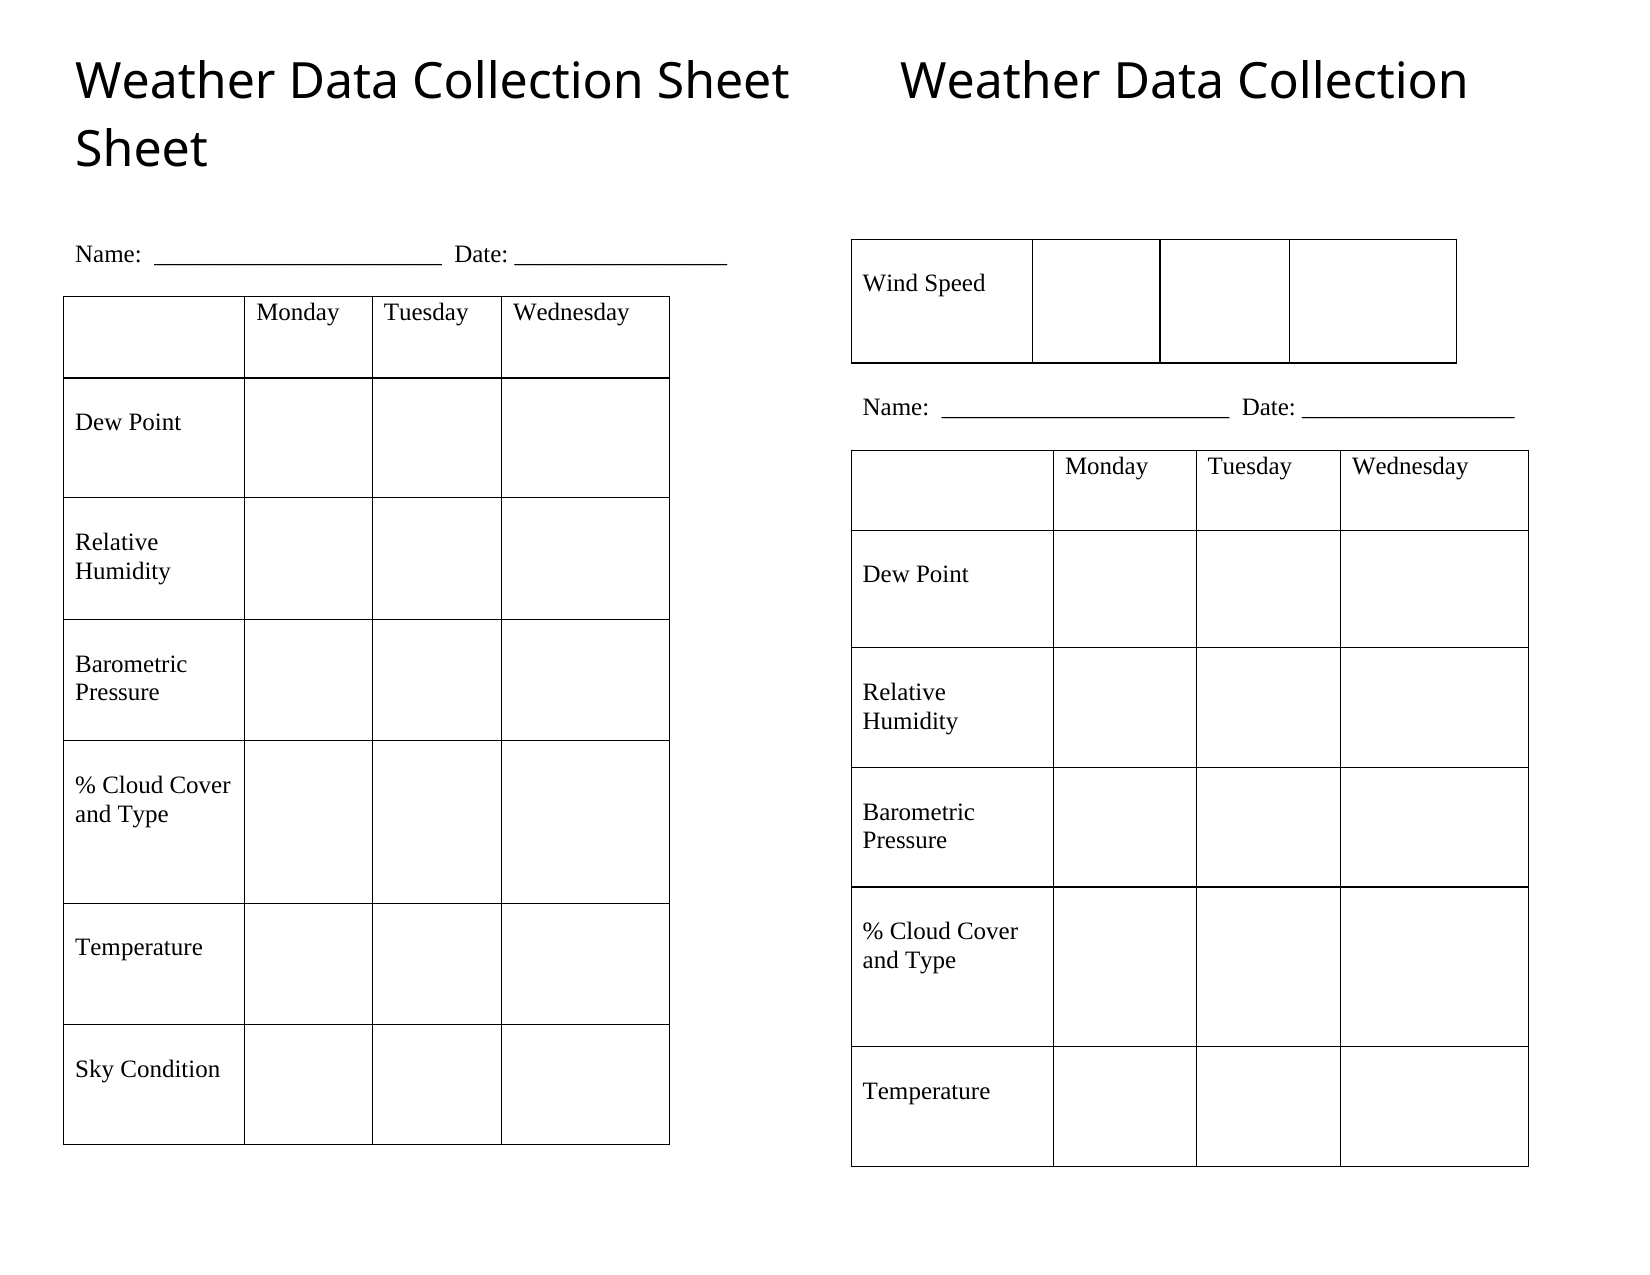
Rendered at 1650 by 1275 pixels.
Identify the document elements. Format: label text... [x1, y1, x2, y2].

table_cell [1054, 888, 1196, 1046]
table_header Monday [1054, 451, 1196, 529]
table_cell Relative Humidity [852, 648, 1053, 767]
table_cell [1197, 888, 1340, 1046]
table_cell % Cloud Cover and Type [852, 888, 1053, 1046]
table_header Wednesday [502, 297, 669, 377]
table_cell [373, 379, 501, 497]
table_cell [1054, 648, 1196, 767]
table_cell [502, 498, 669, 619]
table_cell [245, 904, 372, 1024]
table_cell [502, 904, 669, 1024]
table_cell [245, 1025, 372, 1144]
table_cell [1341, 888, 1528, 1046]
table_header Tuesday [1197, 451, 1340, 529]
table_cell [373, 741, 501, 903]
table_cell [1033, 240, 1159, 362]
table_cell [245, 379, 372, 497]
table_header [64, 297, 244, 377]
table_cell [502, 620, 669, 740]
table_cell [373, 620, 501, 740]
table_cell [1197, 648, 1340, 767]
table_cell [1341, 768, 1528, 886]
table_cell Relative Humidity [64, 498, 244, 619]
table_cell [1197, 531, 1340, 647]
table_cell Barometric Pressure [64, 620, 244, 740]
table_cell [373, 498, 501, 619]
table_cell % Cloud Cover and Type [64, 741, 244, 903]
table_cell Wind Speed [852, 240, 1032, 362]
table_cell [245, 498, 372, 619]
table_cell [502, 1025, 669, 1144]
table_cell Sky Condition [64, 1025, 244, 1144]
table_cell [1161, 240, 1289, 362]
table_cell [373, 904, 501, 1024]
table_cell [1341, 531, 1528, 647]
table_cell [245, 620, 372, 740]
table_cell Temperature [64, 904, 244, 1024]
text Name: _______________________ Date: _________________ [75, 239, 787, 267]
table_cell [1197, 1047, 1340, 1166]
table_cell [1341, 1047, 1528, 1166]
table_cell [1054, 1047, 1196, 1166]
text Weather Data Collection Sheet Weather Data Collection Sheet [75, 45, 1575, 181]
table_cell Temperature [852, 1047, 1053, 1166]
table_cell [502, 741, 669, 903]
table_cell [245, 741, 372, 903]
table_cell [1054, 531, 1196, 647]
table_cell [1290, 240, 1456, 362]
table_cell [1054, 768, 1196, 886]
table_header Monday [245, 297, 372, 377]
table_header Wednesday [1341, 451, 1528, 529]
table_header [852, 451, 1053, 529]
table_header Tuesday [373, 297, 501, 377]
table_cell [373, 1025, 501, 1144]
text Name: _______________________ Date: _________________ [862, 392, 1575, 421]
table_cell Dew Point [64, 379, 244, 497]
table_cell Barometric Pressure [852, 768, 1053, 886]
table_cell Dew Point [852, 531, 1053, 647]
table_cell [1197, 768, 1340, 886]
table_cell [502, 379, 669, 497]
table_cell [1341, 648, 1528, 767]
